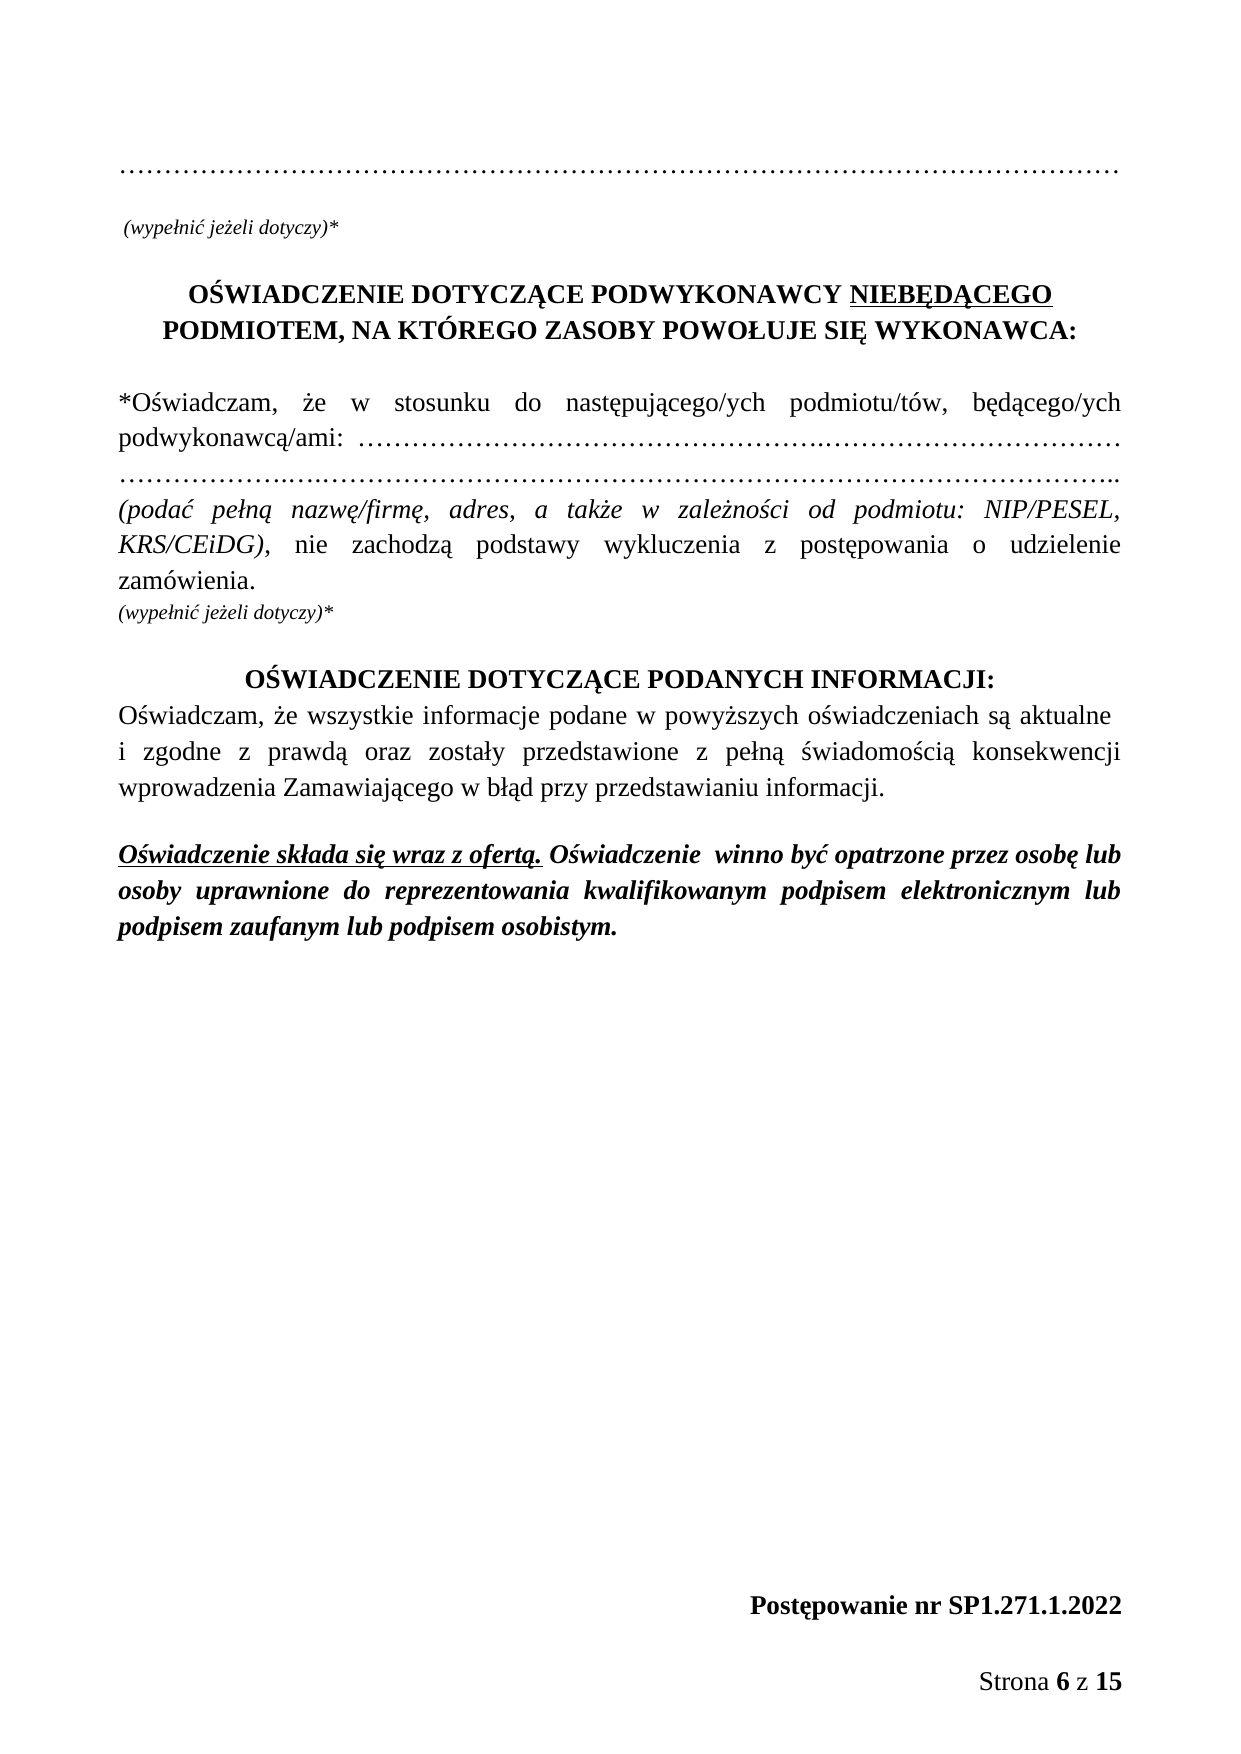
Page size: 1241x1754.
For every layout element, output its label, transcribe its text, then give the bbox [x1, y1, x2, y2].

text Oświadczam, że wszystkie informacje podane w powyższych oświadczeniach są aktualne i zgodne z prawdą oraz zostały przedstawione z pełną świadomością konsekwencji wprowadzenia Zamawiającego w błąd przy przedstawianiu informacji. [118, 699, 1122, 802]
text (wypełnić jeżeli dotyczy)* [118, 600, 1122, 624]
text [118, 148, 1122, 211]
text Oświadczenie składa się wraz z ofertą. Oświadczenie winno być opatrzone przez osobę lub osoby uprawnione do reprezentowania kwalifikowanym podpisem elektronicznym lub podpisem zaufanym lub podpisem osobistym. [118, 838, 1122, 941]
text (wypełnić jeżeli dotyczy)* [118, 215, 1122, 239]
text OŚWIADCZENIE DOTYCZĄCE PODWYKONAWCY NIEBĘDĄCEGO PODMIOTEM, NA KTÓREGO ZASOBY POWOŁUJE SIĘ WYKONAWCA: [118, 278, 1122, 345]
text *Oświadczam, że w stosunku do następującego/ych podmiotu/tów, będącego/ych podwykonawcą/ami: …………………………………………….…………………………… ……………….….…………………………………………………………………………….. (podać pełną nazwę/firmę, adres, a także w zależności od podmiotu: NIP/PESEL, KRS/CEiDG), nie zachodzą podstawy wykluczenia z postępowania o udzielenie zamówienia. [118, 386, 1122, 596]
text Postępowanie nr SP1.271.1.2022 [88, 1589, 1122, 1620]
text OŚWIADCZENIE DOTYCZĄCE PODANYCH INFORMACJI: [118, 663, 1122, 694]
